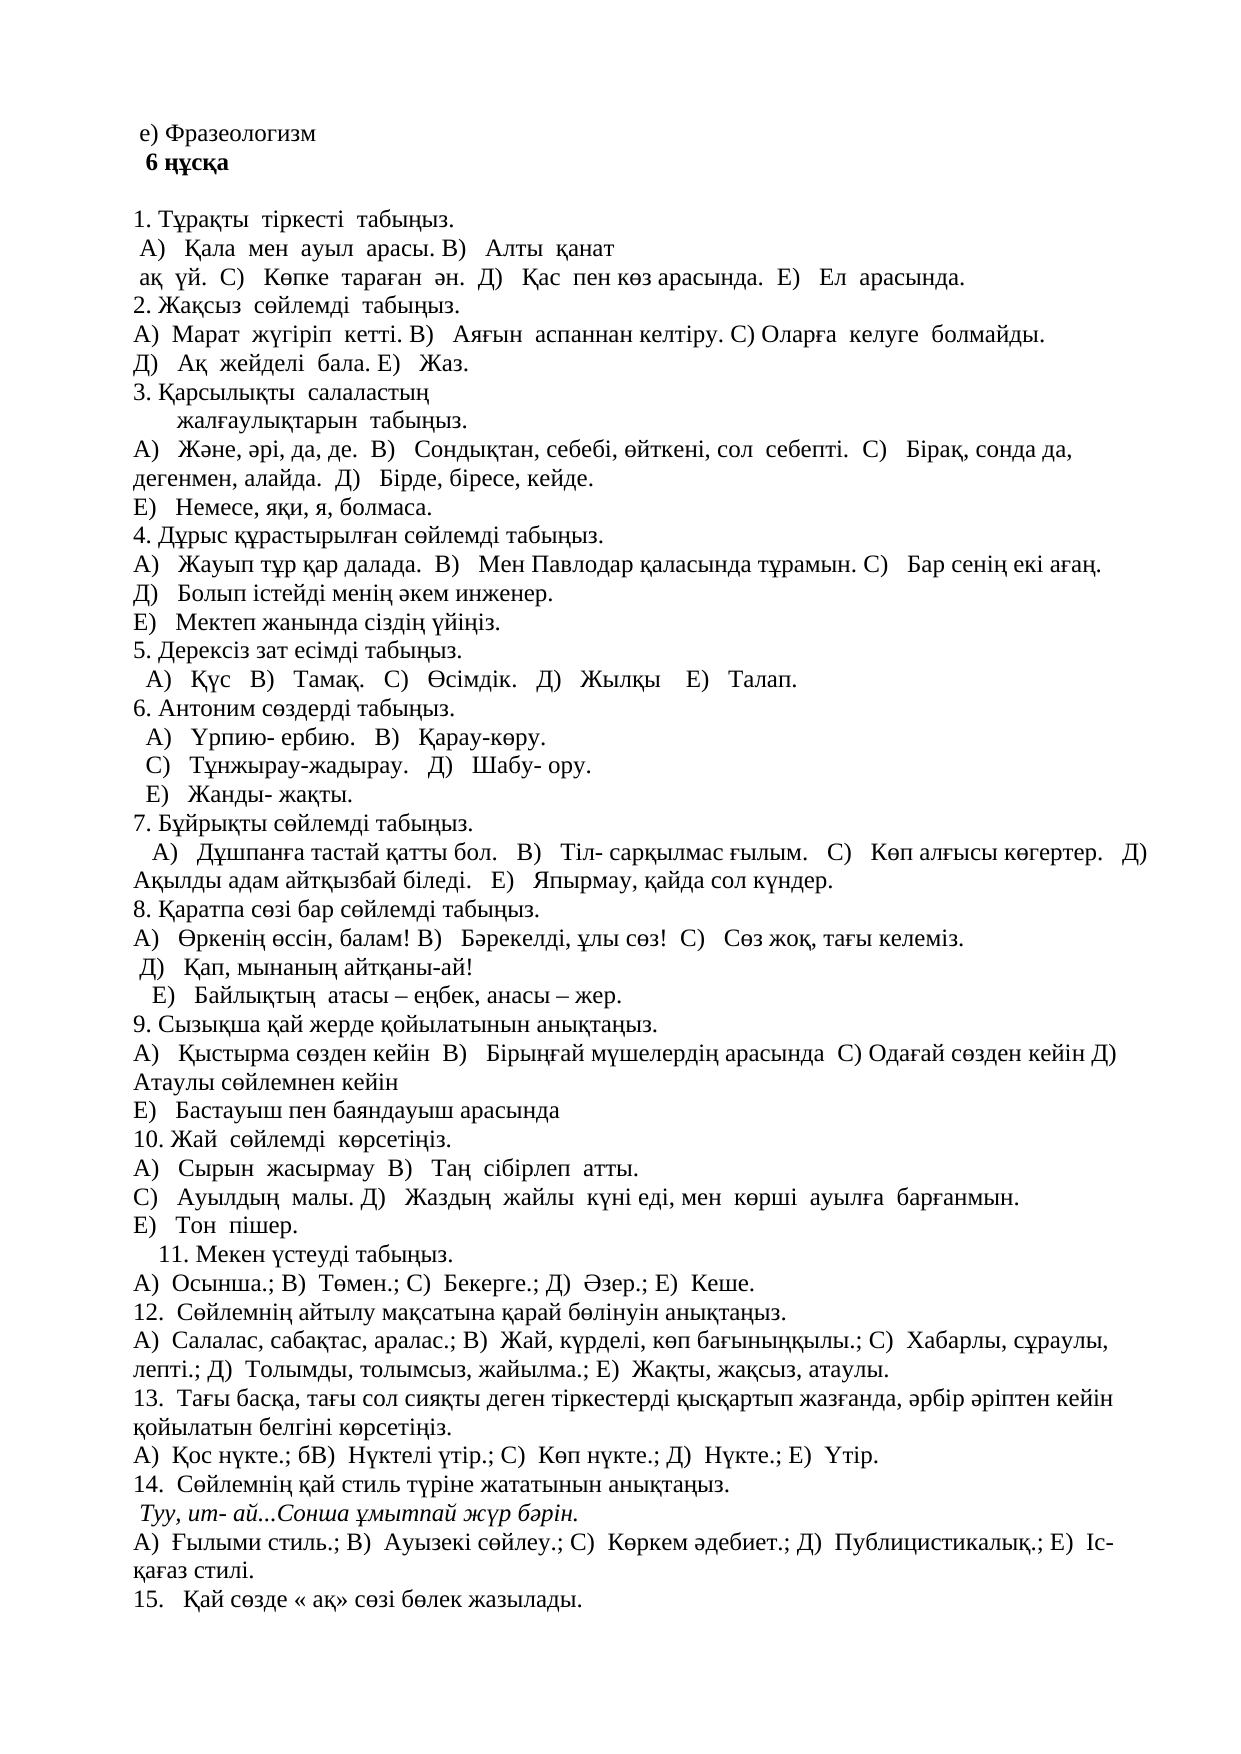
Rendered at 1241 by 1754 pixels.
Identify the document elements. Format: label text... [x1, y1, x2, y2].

text Д) Қап, мынаның айтқаны-ай! [133, 952, 1152, 981]
text 2. Жақсыз сөйлемді табыңыз. [133, 291, 1152, 319]
text Е) Мектеп жанында сіздің үйіңіз. [133, 607, 1152, 636]
text 15. Қай сөзде « ақ» сөзі бөлек жазылады. [133, 1584, 1152, 1613]
text А) Осынша.; В) Төмен.; С) Бекерге.; Д) Әзер.; Е) Кеше. [133, 1268, 1152, 1297]
text 12. Сөйлемнің айтылу мақсатына қарай бөлінуін анықтаңыз. [133, 1297, 1152, 1326]
text Е) Байлықтың атасы – еңбек, анасы – жер. [133, 981, 1152, 1009]
text А) Жауып тұр қар далада. В) Мен Павлодар қаласында тұрамын. С) Бар сенің екі ағаң. [133, 549, 1152, 578]
text А) Үрпию- ербию. В) Қарау-көру. [133, 722, 1152, 751]
text жалғаулықтарын табыңыз. [133, 406, 1152, 434]
text 11. Мекен үстеуді табыңыз. [133, 1239, 1152, 1268]
text А) Және, әрі, да, де. В) Сондықтан, себебі, өйткені, сол себепті. С) Бірақ, сонда да, дегенмен, алайда. Д) Бірде, біресе, кейде. [133, 434, 1152, 492]
text А) Қүс В) Тамақ. С) Өсімдік. Д) Жылқы Е) Талап. [133, 664, 1152, 693]
text А) Марат жүгіріп кетті. В) Аяғын аспаннан келтіру. С) Оларға келуге болмайды. [133, 319, 1152, 348]
text Туу, ит- ай...Сонша ұмытпай жүр бәрін. [133, 1498, 1152, 1527]
text С) Тұнжырау-жадырау. Д) Шабу- ору. [133, 751, 1152, 779]
text А) Дұшпанға тастай қатты бол. В) Тіл- сарқылмас ғылым. С) Көп алғысы көгертер. Д) Ақылды адам айтқызбай біледі. Е) Япырмау, қайда сол күндер. [133, 837, 1152, 894]
text 6. Антоним сөздерді табыңыз. [133, 693, 1152, 722]
text Е) Тон пішер. [133, 1211, 1152, 1239]
text А) Қос нүкте.; бВ) Нүктелі үтір.; С) Көп нүкте.; Д) Нүкте.; Е) Үтір. [133, 1441, 1152, 1469]
text е) Фразеологизм [133, 118, 1152, 147]
text 1. Тұрақты тіркесті табыңыз. [133, 204, 1152, 233]
text Е) Немесе, яқи, я, болмаса. [133, 492, 1152, 521]
text 4. Дұрыс құрастырылған сөйлемді табыңыз. [133, 521, 1152, 549]
text 8. Қаратпа сөзі бар сөйлемді табыңыз. [133, 894, 1152, 923]
text 5. Дерексіз зат есімді табыңыз. [133, 636, 1152, 664]
text Е) Жанды- жақты. [133, 779, 1152, 808]
text 3. Қарсылықты салаластың [133, 377, 1152, 406]
text А) Қала мен ауыл арасы. В) Алты қанат [133, 233, 1152, 262]
text А) Қыстырма сөзден кейін В) Бірыңғай мүшелердің арасында С) Одағай сөзден кейін Д) Атаулы сөйлемнен кейін [133, 1038, 1152, 1096]
text Е) Бастауыш пен баяндауыш арасында [133, 1096, 1152, 1124]
text 6 ңұсқа [133, 147, 1152, 176]
text 7. Бұйрықты сөйлемді табыңыз. [133, 808, 1152, 837]
text А) Салалас, сабақтас, аралас.; В) Жай, күрделі, көп бағыныңқылы.; С) Хабарлы, сұраулы, лепті.; Д) Толымды, толымсыз, жайылма.; Е) Жақты, жақсыз, атаулы. [133, 1326, 1152, 1383]
text Д) Болып істейді менің әкем инженер. [133, 578, 1152, 607]
text А) Сырын жасырмау В) Таң сібірлеп атты. [133, 1153, 1152, 1182]
text ақ үй. С) Көпке тараған ән. Д) Қас пен көз арасында. Е) Ел арасында. [133, 262, 1152, 291]
text 13. Тағы басқа, тағы сол сияқты деген тіркестерді қысқартып жазғанда, әрбір әріптен кейін қойылатын белгіні көрсетіңіз. [133, 1383, 1152, 1441]
text Д) Ақ жейделі бала. Е) Жаз. [133, 348, 1152, 377]
text 9. Сызықша қай жерде қойылатынын анықтаңыз. [133, 1009, 1152, 1038]
text С) Ауылдың малы. Д) Жаздың жайлы күні еді, мен көрші ауылға барғанмын. [133, 1182, 1152, 1211]
text 10. Жай сөйлемді көрсетіңіз. [133, 1124, 1152, 1153]
text А) Ғылыми стиль.; В) Ауызекі сөйлеу.; С) Көркем әдебиет.; Д) Публицистикалық.; Е) Іс- қағаз стилі. [133, 1527, 1152, 1584]
text А) Өркенің өссін, балам! В) Бәрекелді, ұлы сөз! С) Сөз жоқ, тағы келеміз. [133, 923, 1152, 952]
text 14. Сөйлемнің қай стиль түріне жататынын анықтаңыз. [133, 1469, 1152, 1498]
